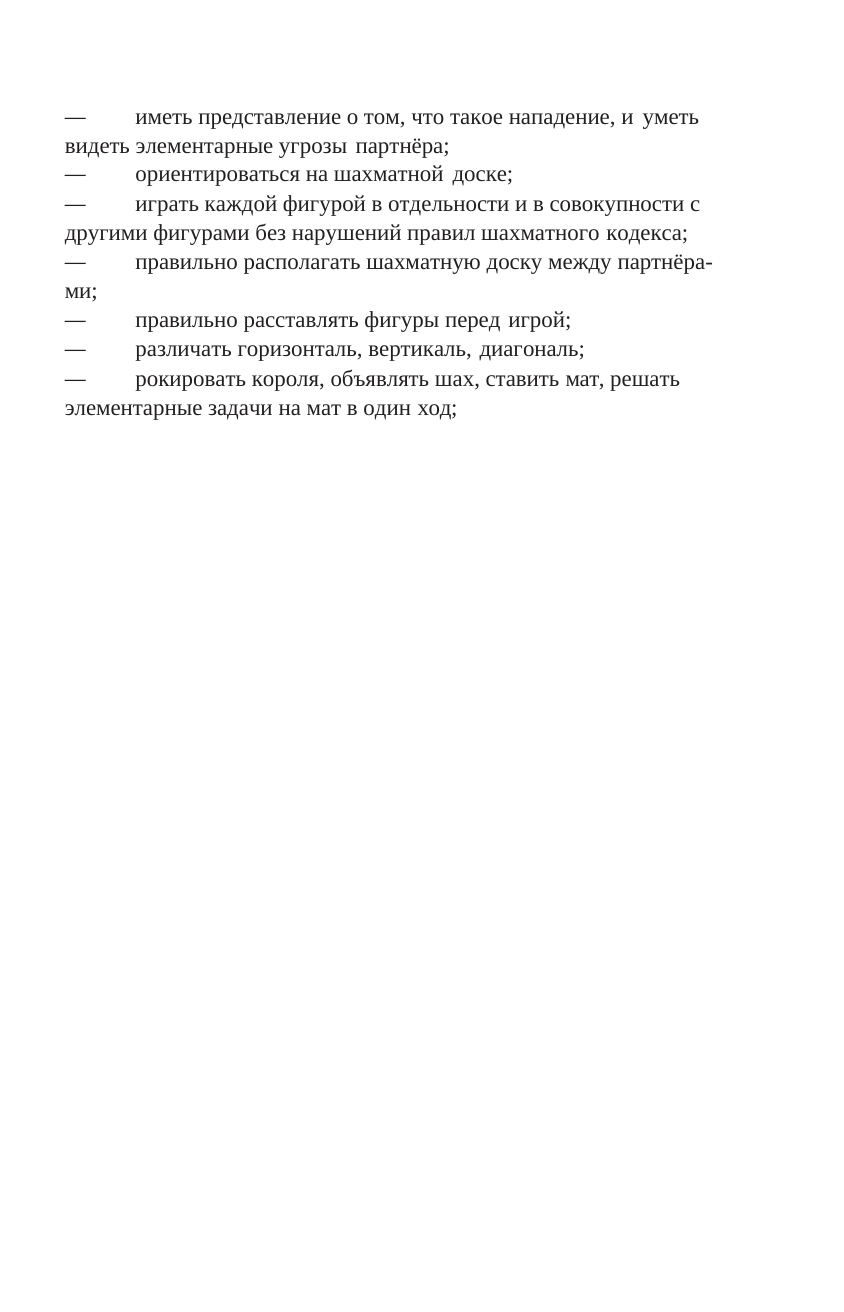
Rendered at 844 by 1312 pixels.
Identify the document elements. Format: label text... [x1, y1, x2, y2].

list правильно располагать шахматную доску между партнёра- ми; [64, 247, 732, 303]
list иметь представление о том, что такое нападение, и уметь видеть элементарные угрозы партнёра; [64, 102, 732, 158]
list ориентироваться на шахматной доске; [64, 159, 782, 188]
list играть каждой фигурой в отдельности и в совокупности с другими фигурами без нарушений правил шахматного кодекса; [64, 189, 732, 246]
list рокировать короля, объявлять шах, ставить мат, решать элементарные задачи на мат в один ход; [64, 364, 732, 421]
list правильно расставлять фигуры перед игрой; [64, 305, 782, 333]
list различать горизонталь, вертикаль, диагональ; [64, 334, 782, 363]
